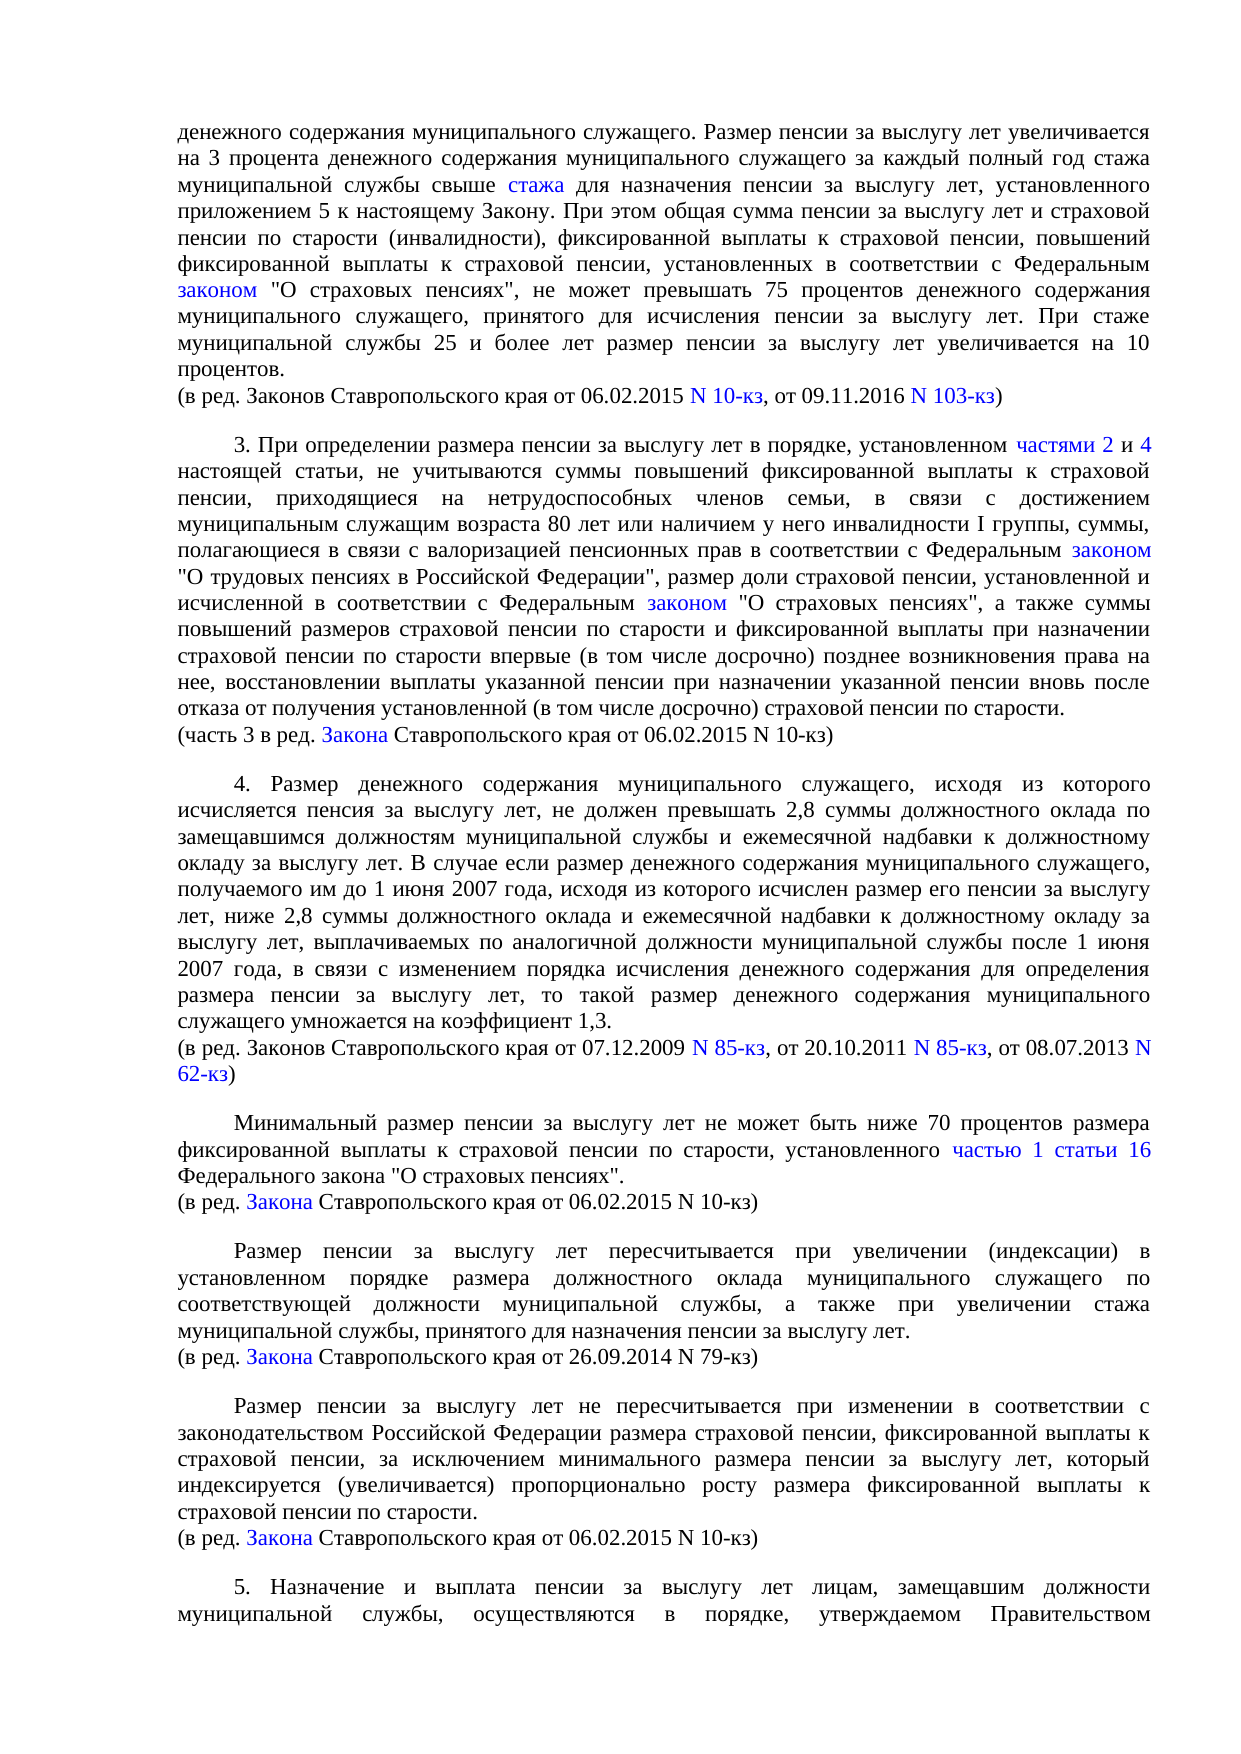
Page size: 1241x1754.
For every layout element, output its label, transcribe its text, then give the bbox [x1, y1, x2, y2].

text (в ред. Закона Ставропольского края от 06.02.2015 N 10-кз) [177, 1188, 1152, 1215]
text (в ред. Закона Ставропольского края от 26.09.2014 N 79-кз) [177, 1343, 1152, 1369]
text 4. Размер денежного содержания муниципального служащего, исходя из которого исчисляется пенсия за выслугу лет, не должен превышать 2,8 суммы должностного оклада по замещавшимся должностям муниципальной службы и ежемесячной надбавки к должностному окладу за выслугу лет. В случае если размер денежного содержания муниципального служащего, получаемого им до 1 июня 2007 года, исходя из которого исчислен размер его пенсии за выслугу лет, ниже 2,8 суммы должностного оклада и ежемесячной надбавки к должностному окладу за выслугу лет, выплачиваемых по аналогичной должности муниципальной службы после 1 июня 2007 года, в связи с изменением порядка исчисления денежного содержания для определения размера пенсии за выслугу лет, то такой размер денежного содержания муниципального служащего умножается на коэффициент 1,3. [177, 770, 1152, 1034]
text (в ред. Законов Ставропольского края от 06.02.2015 N 10-кз, от 09.11.2016 N 103-кз) [177, 382, 1152, 408]
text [177, 118, 1152, 382]
text (в ред. Закона Ставропольского края от 06.02.2015 N 10-кз) [177, 1524, 1152, 1550]
text (часть 3 в ред. Закона Ставропольского края от 06.02.2015 N 10-кз) [177, 721, 1152, 747]
text (в ред. Законов Ставропольского края от 07.12.2009 N 85-кз, от 20.10.2011 N 85-кз, от 08.07.2013 N 62-кз) [177, 1034, 1152, 1086]
text 3. При определении размера пенсии за выслугу лет в порядке, установленном частями 2 и 4 настоящей статьи, не учитываются суммы повышений фиксированной выплаты к страховой пенсии, приходящиеся на нетрудоспособных членов семьи, в связи с достижением муниципальным служащим возраста 80 лет или наличием у него инвалидности I группы, суммы, полагающиеся в связи с валоризацией пенсионных прав в соответствии с Федеральным законом "О трудовых пенсиях в Российской Федерации", размер доли страховой пенсии, установленной и исчисленной в соответствии с Федеральным законом "О страховых пенсиях", а также суммы повышений размеров страховой пенсии по старости и фиксированной выплаты при назначении страховой пенсии по старости впервые (в том числе досрочно) позднее возникновения права на нее, восстановлении выплаты указанной пенсии при назначении указанной пенсии вновь после отказа от получения установленной (в том числе досрочно) страховой пенсии по старости. [177, 431, 1152, 721]
text Минимальный размер пенсии за выслугу лет не может быть ниже 70 процентов размера фиксированной выплаты к страховой пенсии по старости, установленного частью 1 статьи 16 Федерального закона "О страховых пенсиях". [177, 1109, 1152, 1188]
text Размер пенсии за выслугу лет пересчитывается при увеличении (индексации) в установленном порядке размера должностного оклада муниципального служащего по соответствующей должности муниципальной службы, а также при увеличении стажа муниципальной службы, принятого для назначения пенсии за выслугу лет. [177, 1238, 1152, 1343]
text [177, 1573, 1152, 1626]
text Размер пенсии за выслугу лет не пересчитывается при изменении в соответствии с законодательством Российской Федерации размера страховой пенсии, фиксированной выплаты к страховой пенсии, за исключением минимального размера пенсии за выслугу лет, который индексируется (увеличивается) пропорционально росту размера фиксированной выплаты к страховой пенсии по старости. [177, 1392, 1152, 1524]
